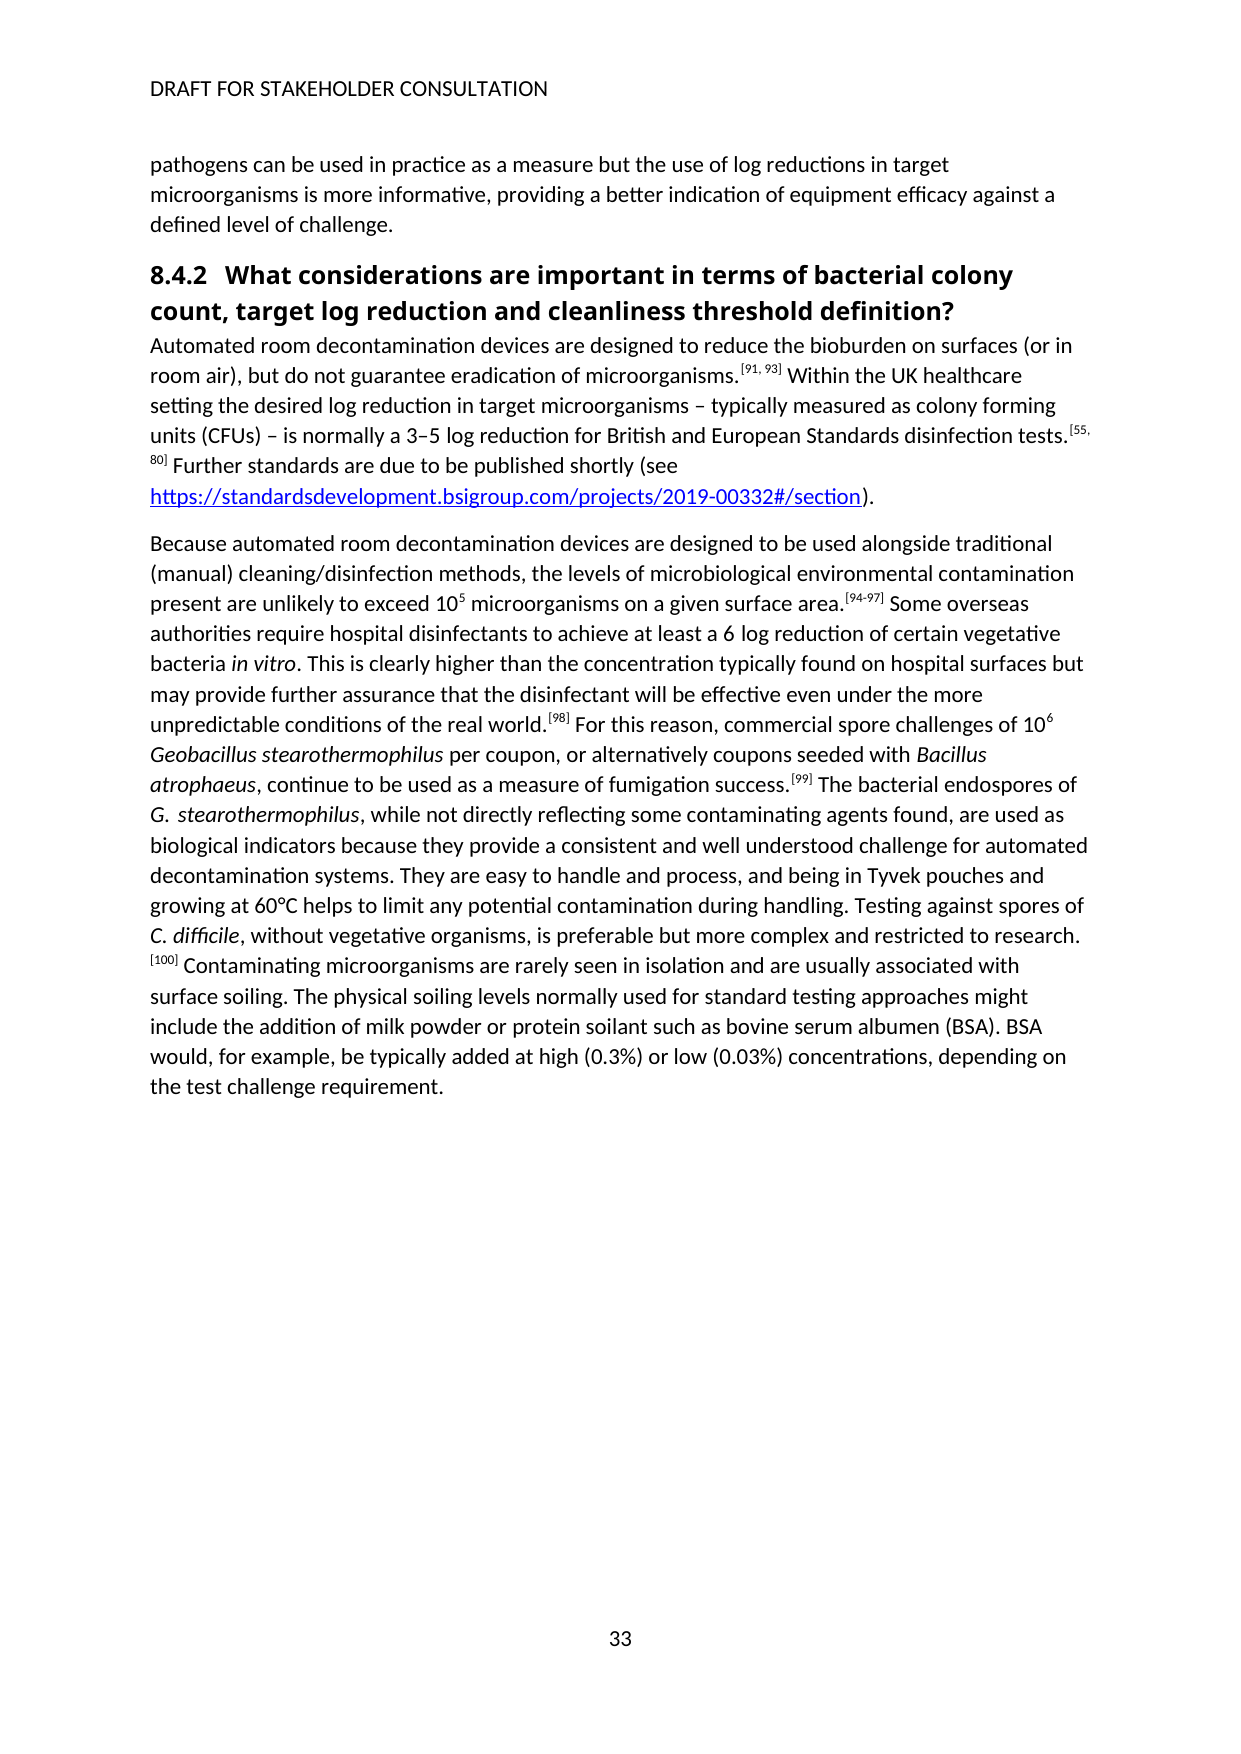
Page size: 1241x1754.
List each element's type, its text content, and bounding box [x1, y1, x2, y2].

text Because automated room decontamination devices are designed to be used alongside traditional (manual) cleaning/disinfection methods, the levels of microbiological environmental contamination present are unlikely to exceed 105 microorganisms on a given surface area.[94-97] Some overseas authorities require hospital disinfectants to achieve at least a 6 log reduction of certain vegetative bacteria in vitro. This is clearly higher than the concentration typically found on hospital surfaces but may provide further assurance that the disinfectant will be effective even under the more unpredictable conditions of the real world.[98] For this reason, commercial spore challenges of 106 Geobacillus stearothermophilus per coupon, or alternatively coupons seeded with Bacillus atrophaeus, continue to be used as a measure of fumigation success.[99] The bacterial endospores of G. stearothermophilus, while not directly reflecting some contaminating agents found, are used as biological indicators because they provide a consistent and well understood challenge for automated decontamination systems. They are easy to handle and process, and being in Tyvek pouches and growing at 60°C helps to limit any potential contamination during handling. Testing against spores of C. difficile, without vegetative organisms, is preferable but more complex and restricted to research.[100] Contaminating microorganisms are rarely seen in isolation and are usually associated with surface soiling. The physical soiling levels normally used for standard testing approaches might include the addition of milk powder or protein soilant such as bovine serum albumen (BSA). BSA would, for example, be typically added at high (0.3%) or low (0.03%) concentrations, depending on the test challenge requirement. [150, 529, 1090, 1101]
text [150, 150, 1090, 238]
subtitle 8.4.2 What considerations are important in terms of bacterial colony count, target log reduction and cleanliness threshold definition? [150, 257, 1090, 328]
text Automated room decontamination devices are designed to reduce the bioburden on surfaces (or in room air), but do not guarantee eradication of microorganisms.[91, 93] Within the UK healthcare setting the desired log reduction in target microorganisms – typically measured as colony forming units (CFUs) – is normally a 3–5 log reduction for British and European Standards disinfection tests.[55, 80] Further standards are due to be published shortly (see https://standardsdevelopment.bsigroup.com/projects/2019-00332#/section). [150, 331, 1090, 510]
